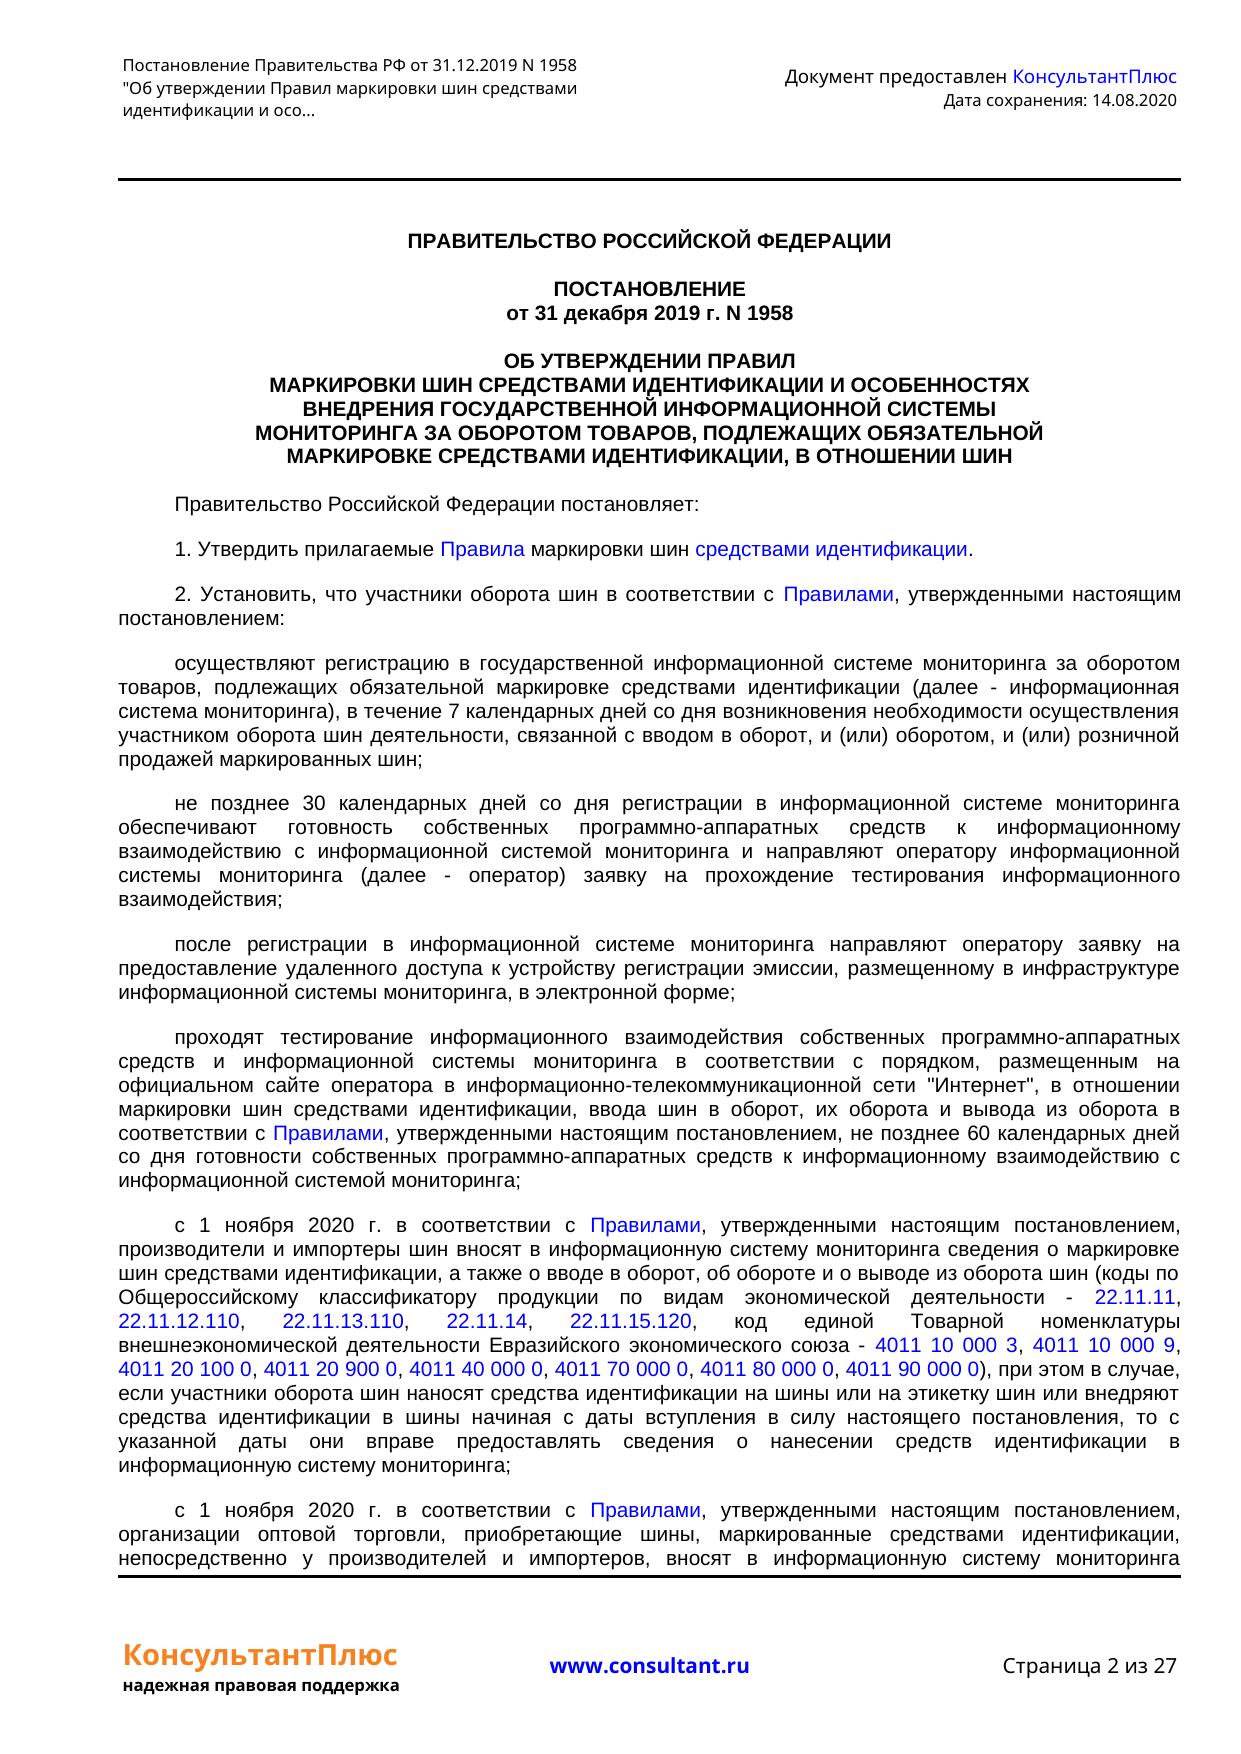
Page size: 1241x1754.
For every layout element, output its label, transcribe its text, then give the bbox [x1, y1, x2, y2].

title МАРКИРОВКИ ШИН СРЕДСТВАМИ ИДЕНТИФИКАЦИИ И ОСОБЕННОСТЯХ [118, 372, 1181, 396]
title ПРАВИТЕЛЬСТВО РОССИЙСКОЙ ФЕДЕРАЦИИ [118, 229, 1181, 253]
text проходят тестирование информационного взаимодействия собственных программно-аппаратных средств и информационной системы мониторинга в соответствии с порядком, размещенным на официальном сайте оператора в информационно-телекоммуникационной сети "Интернет", в отношении маркировки шин средствами идентификации, ввода шин в оборот, их оборота и вывода из оборота в соответствии с Правилами, утвержденными настоящим постановлением, не позднее 60 календарных дней со дня готовности собственных программно-аппаратных средств к информационному взаимодействию с информационной системой мониторинга; [118, 1024, 1181, 1192]
title от 31 декабря 2019 г. N 1958 [118, 301, 1181, 324]
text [118, 1497, 1181, 1569]
title МАРКИРОВКЕ СРЕДСТВАМИ ИДЕНТИФИКАЦИИ, В ОТНОШЕНИИ ШИН [118, 444, 1181, 468]
title МОНИТОРИНГА ЗА ОБОРОТОМ ТОВАРОВ, ПОДЛЕЖАЩИХ ОБЯЗАТЕЛЬНОЙ [118, 420, 1181, 444]
title ВНЕДРЕНИЯ ГОСУДАРСТВЕННОЙ ИНФОРМАЦИОННОЙ СИСТЕМЫ [118, 396, 1181, 420]
title ПОСТАНОВЛЕНИЕ [118, 277, 1181, 301]
text с 1 ноября 2020 г. в соответствии с Правилами, утвержденными настоящим постановлением, производители и импортеры шин вносят в информационную систему мониторинга сведения о маркировке шин средствами идентификации, а также о вводе в оборот, об обороте и о выводе из оборота шин (коды по Общероссийскому классификатору продукции по видам экономической деятельности - 22.11.11, 22.11.12.110, 22.11.13.110, 22.11.14, 22.11.15.120, код единой Товарной номенклатуры внешнеэкономической деятельности Евразийского экономического союза - 4011 10 000 3, 4011 10 000 9, 4011 20 100 0, 4011 20 900 0, 4011 40 000 0, 4011 70 000 0, 4011 80 000 0, 4011 90 000 0), при этом в случае, если участники оборота шин наносят средства идентификации на шины или на этикетку шин или внедряют средства идентификации в шины начиная с даты вступления в силу настоящего постановления, то с указанной даты они вправе предоставлять сведения о нанесении средств идентификации в информационную систему мониторинга; [118, 1213, 1181, 1477]
text 2. Установить, что участники оборота шин в соответствии с Правилами, утвержденными настоящим постановлением: [118, 582, 1181, 630]
text после регистрации в информационной системе мониторинга направляют оператору заявку на предоставление удаленного доступа к устройству регистрации эмиссии, размещенному в инфраструктуре информационной системы мониторинга, в электронной форме; [118, 932, 1181, 1004]
text Правительство Российской Федерации постановляет: [118, 492, 1181, 516]
text не позднее 30 календарных дней со дня регистрации в информационной системе мониторинга обеспечивают готовность собственных программно-аппаратных средств к информационному взаимодействию с информационной системой мониторинга и направляют оператору информационной системы мониторинга (далее - оператор) заявку на прохождение тестирования информационного взаимодействия; [118, 791, 1181, 911]
title ОБ УТВЕРЖДЕНИИ ПРАВИЛ [118, 348, 1181, 372]
text осуществляют регистрацию в государственной информационной системе мониторинга за оборотом товаров, подлежащих обязательной маркировке средствами идентификации (далее - информационная система мониторинга), в течение 7 календарных дней со дня возникновения необходимости осуществления участником оборота шин деятельности, связанной с вводом в оборот, и (или) оборотом, и (или) розничной продажей маркированных шин; [118, 651, 1181, 770]
text 1. Утвердить прилагаемые Правила маркировки шин средствами идентификации. [118, 537, 1181, 561]
